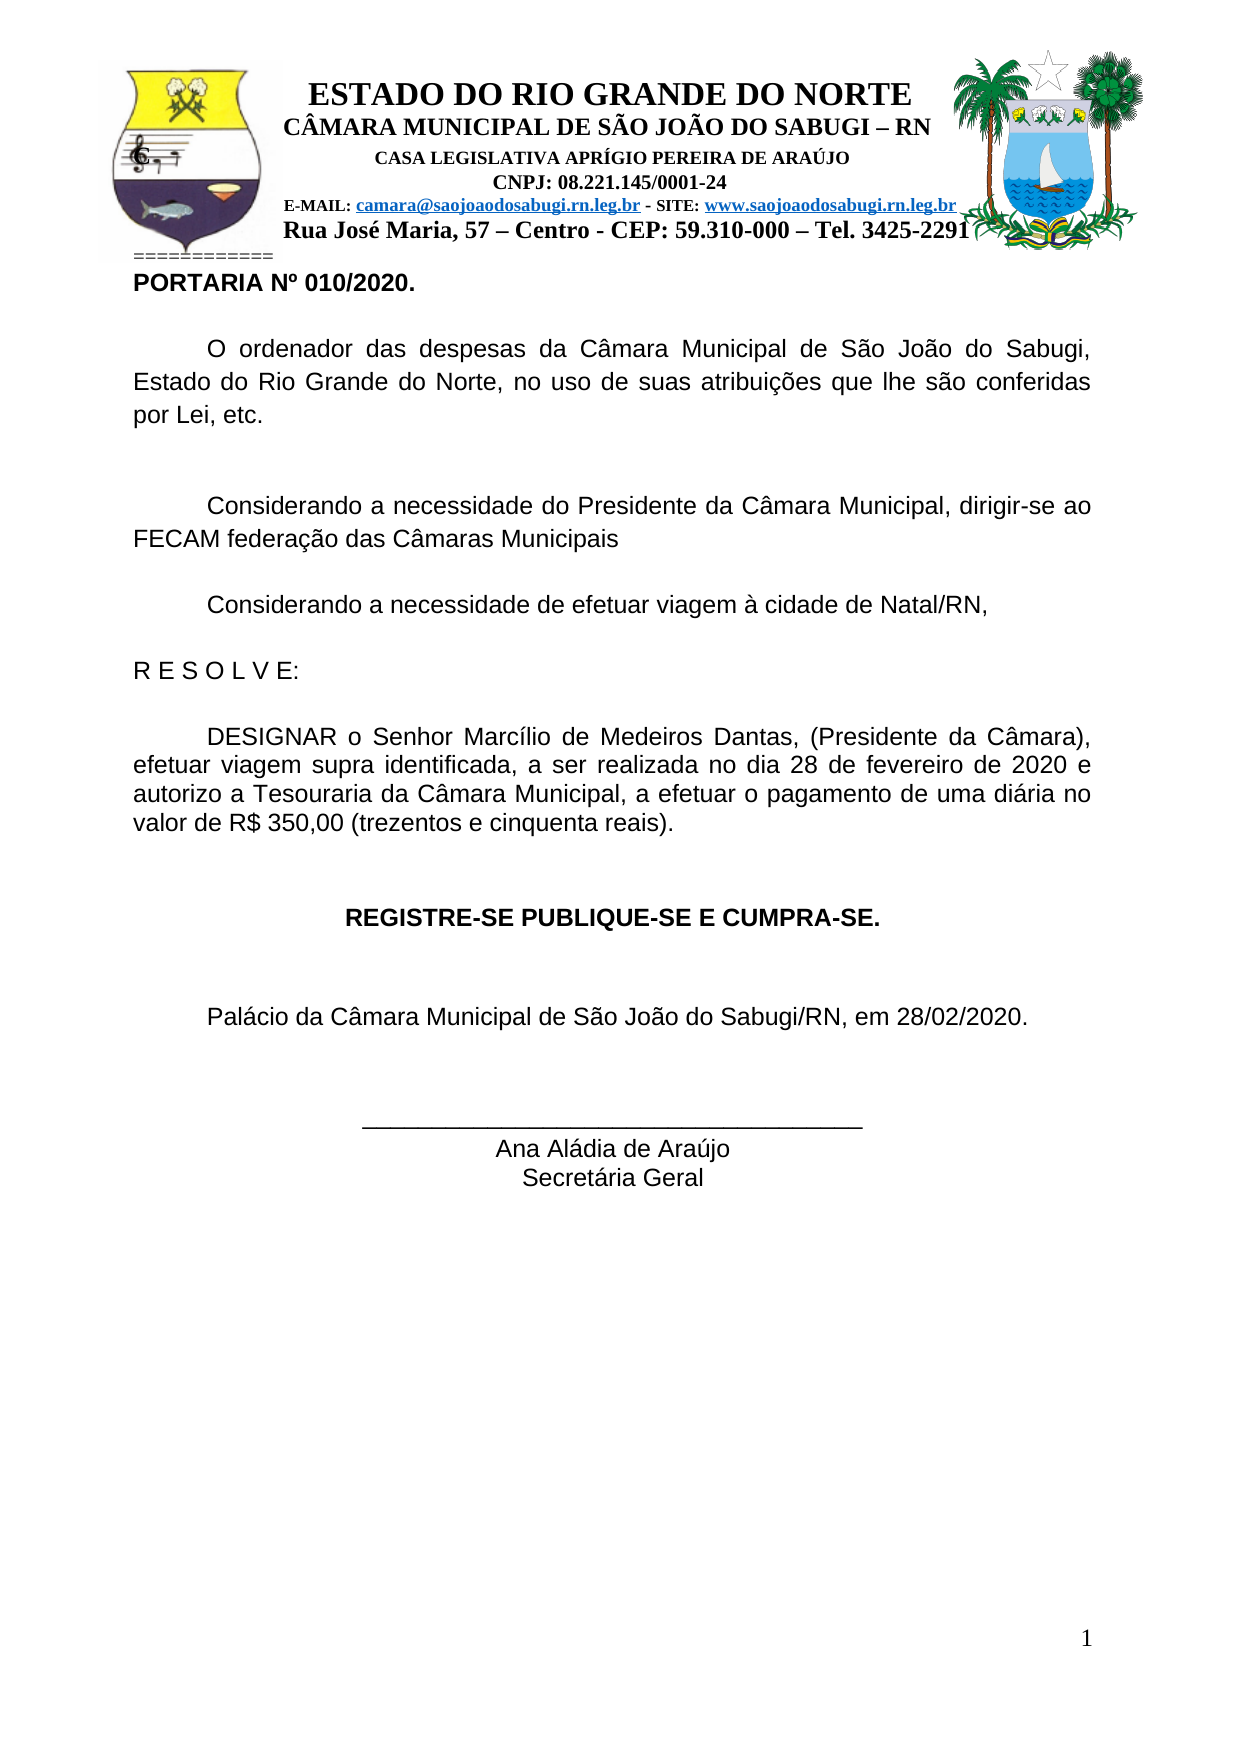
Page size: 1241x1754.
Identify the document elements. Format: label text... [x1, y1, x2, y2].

text Ana Aládia de Araújo [133, 1134, 1093, 1163]
text ____________________________________ [133, 1101, 1093, 1130]
text PORTARIA Nº 010/2020. [133, 268, 1093, 297]
text O ordenador das despesas da Câmara Municipal de São João do Sabugi, Estado do Rio Grande do Norte, no uso de suas atribuições que lhe são conferidas por Lei, etc. [133, 334, 1093, 429]
text Palácio da Câmara Municipal de São João do Sabugi/RN, em 28/02/2020. [133, 1002, 1093, 1031]
text Considerando a necessidade do Presidente da Câmara Municipal, dirigir-se ao FECAM federação das Câmaras Municipais [133, 491, 1093, 552]
text R E S O L V E: [133, 656, 1093, 684]
text REGISTRE-SE PUBLIQUE-SE E CUMPRA-SE. [133, 903, 1093, 932]
picture [953, 50, 1143, 250]
text DESIGNAR o Senhor Marcílio de Medeiros Dantas, (Presidente da Câmara), efetuar viagem supra identificada, a ser realizada no dia 28 de fevereiro de 2020 e autorizo a Tesouraria da Câmara Municipal, a efetuar o pagamento de uma diária no valor de R$ 350,00 (trezentos e cinquenta reais). [133, 722, 1093, 837]
text Considerando a necessidade de efetuar viagem à cidade de Natal/RN, [207, 590, 1093, 618]
picture [97, 60, 284, 263]
text Secretária Geral [133, 1163, 1093, 1191]
